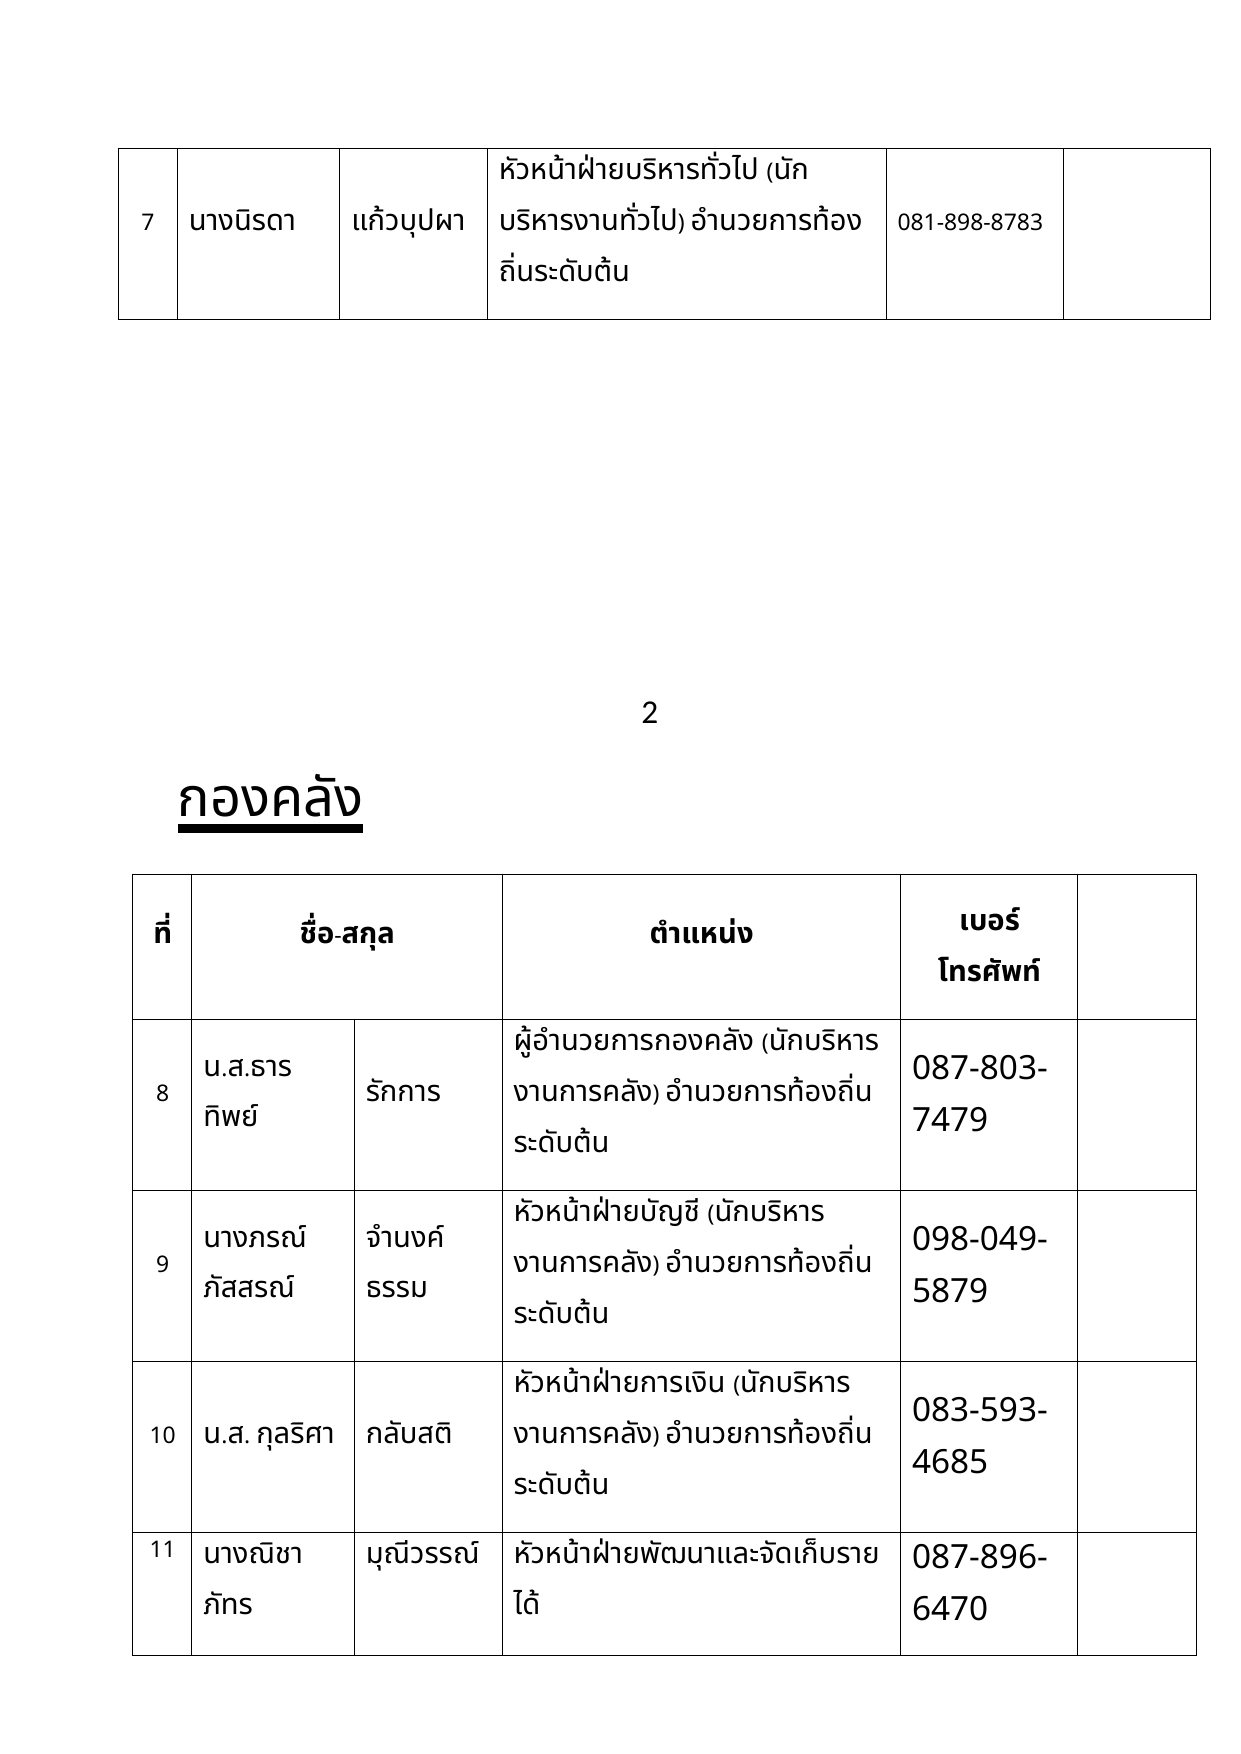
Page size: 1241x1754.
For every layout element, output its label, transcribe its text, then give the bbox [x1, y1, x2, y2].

table_cell จำนงค์ธรรม [355, 1191, 502, 1361]
text กองคลัง [177, 758, 1122, 840]
table_cell รักการ [355, 1020, 502, 1190]
table_header ที่ [133, 875, 191, 1019]
table_cell กลับสติ [355, 1362, 502, 1532]
table_cell [1064, 149, 1210, 319]
table_cell 9 [133, 1191, 191, 1361]
table_cell 098-049-5879 [901, 1191, 1077, 1361]
table_cell นางณิชาภัทร [192, 1533, 354, 1655]
table_cell 8 [133, 1020, 191, 1190]
table_cell [1078, 1533, 1196, 1655]
table_cell หัวหน้าฝ่ายบริหารทั่วไป (นักบริหารงานทั่วไป) อำนวยการท้องถิ่นระดับต้น [488, 149, 886, 319]
table_cell นางภรณ์ภัสสรณ์ [192, 1191, 354, 1361]
table_cell 10 [133, 1362, 191, 1532]
table_header [1078, 875, 1196, 1019]
table_cell น.ส. กุลริศา [192, 1362, 354, 1532]
table_cell 7 [119, 149, 177, 319]
table_header ชื่อ-สกุล [192, 875, 502, 1019]
text 2 [177, 691, 1122, 732]
table_cell มุณีวรรณ์ [355, 1533, 502, 1655]
table_cell น.ส.ธารทิพย์ [192, 1020, 354, 1190]
table_cell หัวหน้าฝ่ายบัญชี (นักบริหารงานการคลัง) อำนวยการท้องถิ่นระดับต้น [503, 1191, 900, 1361]
table_cell 087-803-7479 [901, 1020, 1077, 1190]
table_cell 083-593-4685 [901, 1362, 1077, 1532]
table_cell หัวหน้าฝ่ายการเงิน (นักบริหารงานการคลัง) อำนวยการท้องถิ่นระดับต้น [503, 1362, 900, 1532]
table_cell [503, 1533, 900, 1655]
table_cell แก้วบุปผา [340, 149, 487, 319]
table_cell ผู้อำนวยการกองคลัง (นักบริหารงานการคลัง) อำนวยการท้องถิ่นระดับต้น [503, 1020, 900, 1190]
table_cell [1078, 1020, 1196, 1190]
table_header ตำแหน่ง [503, 875, 900, 1019]
table_cell 081-898-8783 [887, 149, 1063, 319]
table_cell [1078, 1191, 1196, 1361]
table_cell 087-896-6470 [901, 1533, 1077, 1655]
table_cell 11 [133, 1533, 191, 1655]
table_cell [1078, 1362, 1196, 1532]
table_header เบอร์โทรศัพท์ [901, 875, 1077, 1019]
table_cell นางนิรดา [178, 149, 339, 319]
